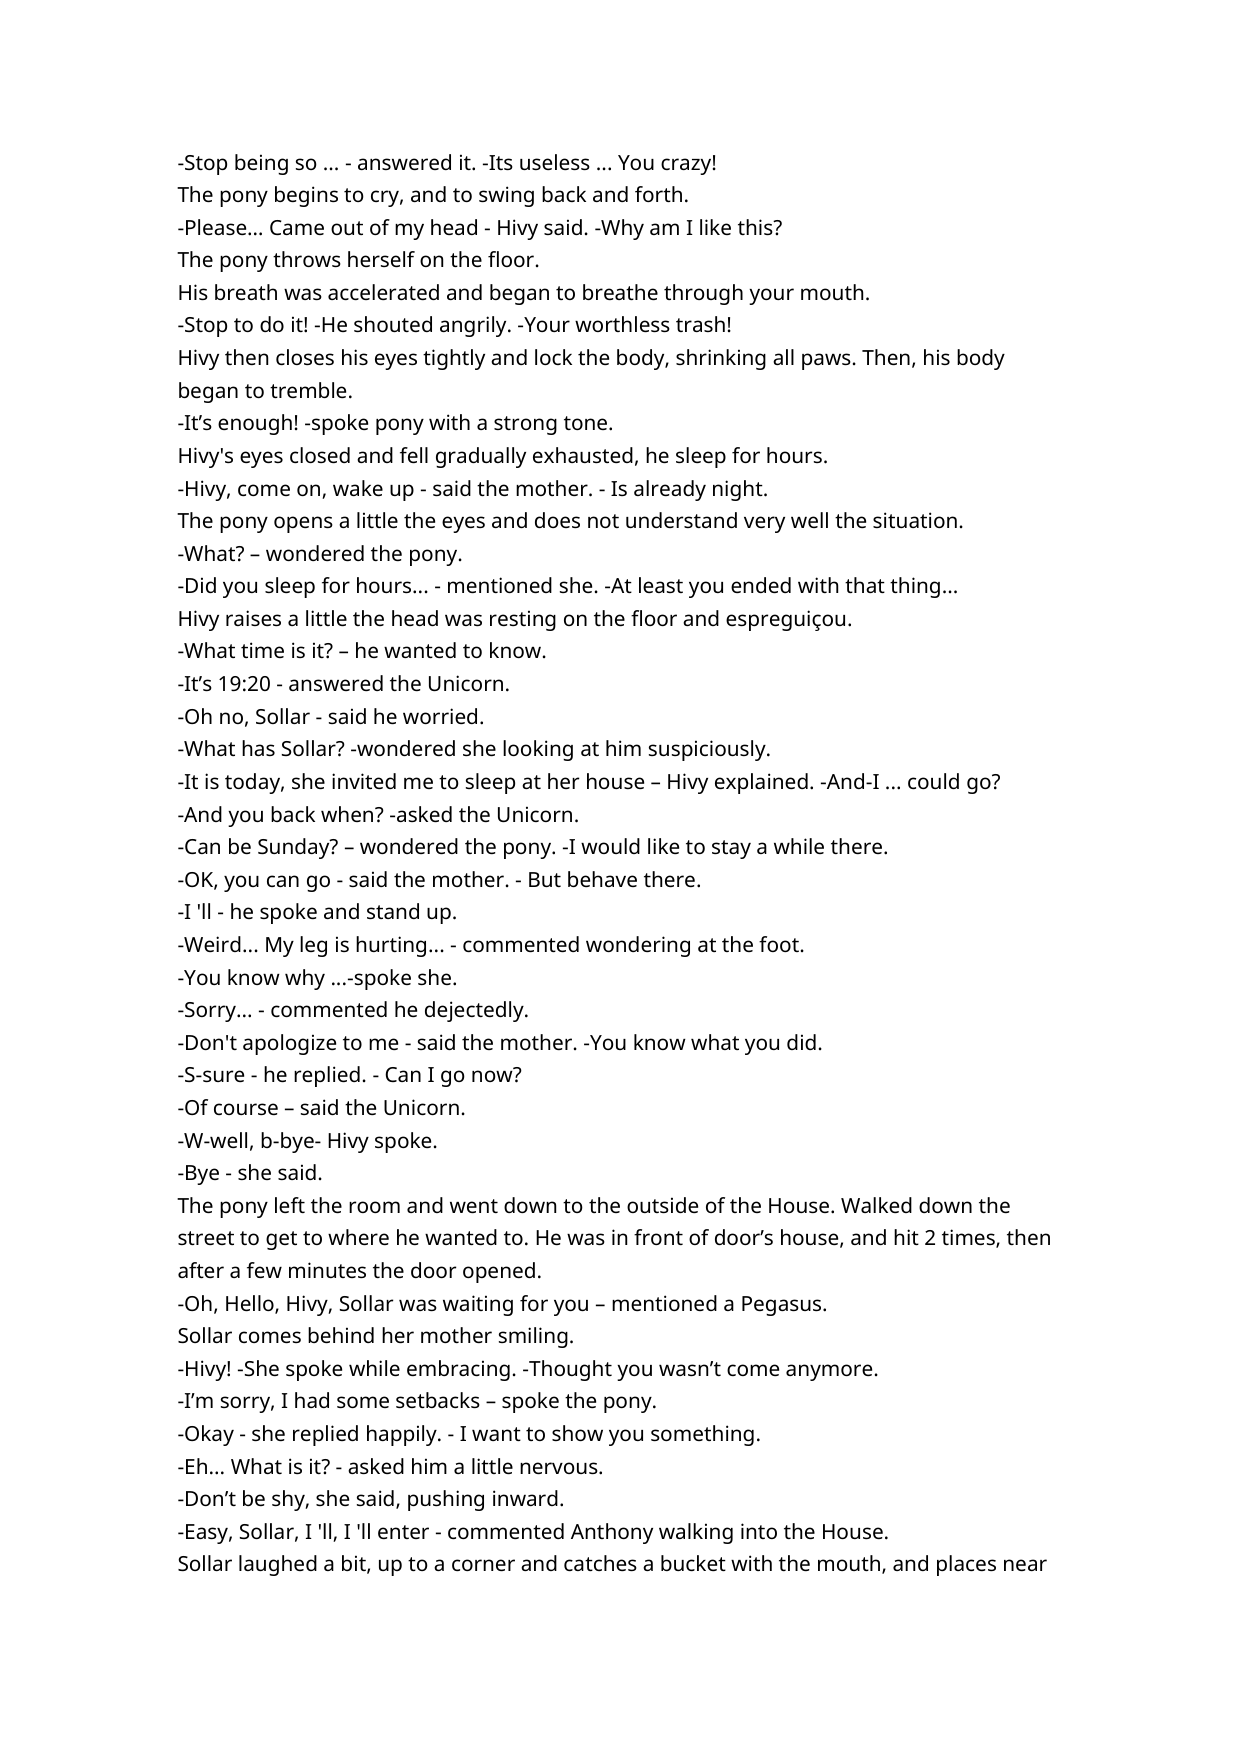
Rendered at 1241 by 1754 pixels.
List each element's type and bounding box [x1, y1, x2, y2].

text [177, 148, 1063, 1578]
